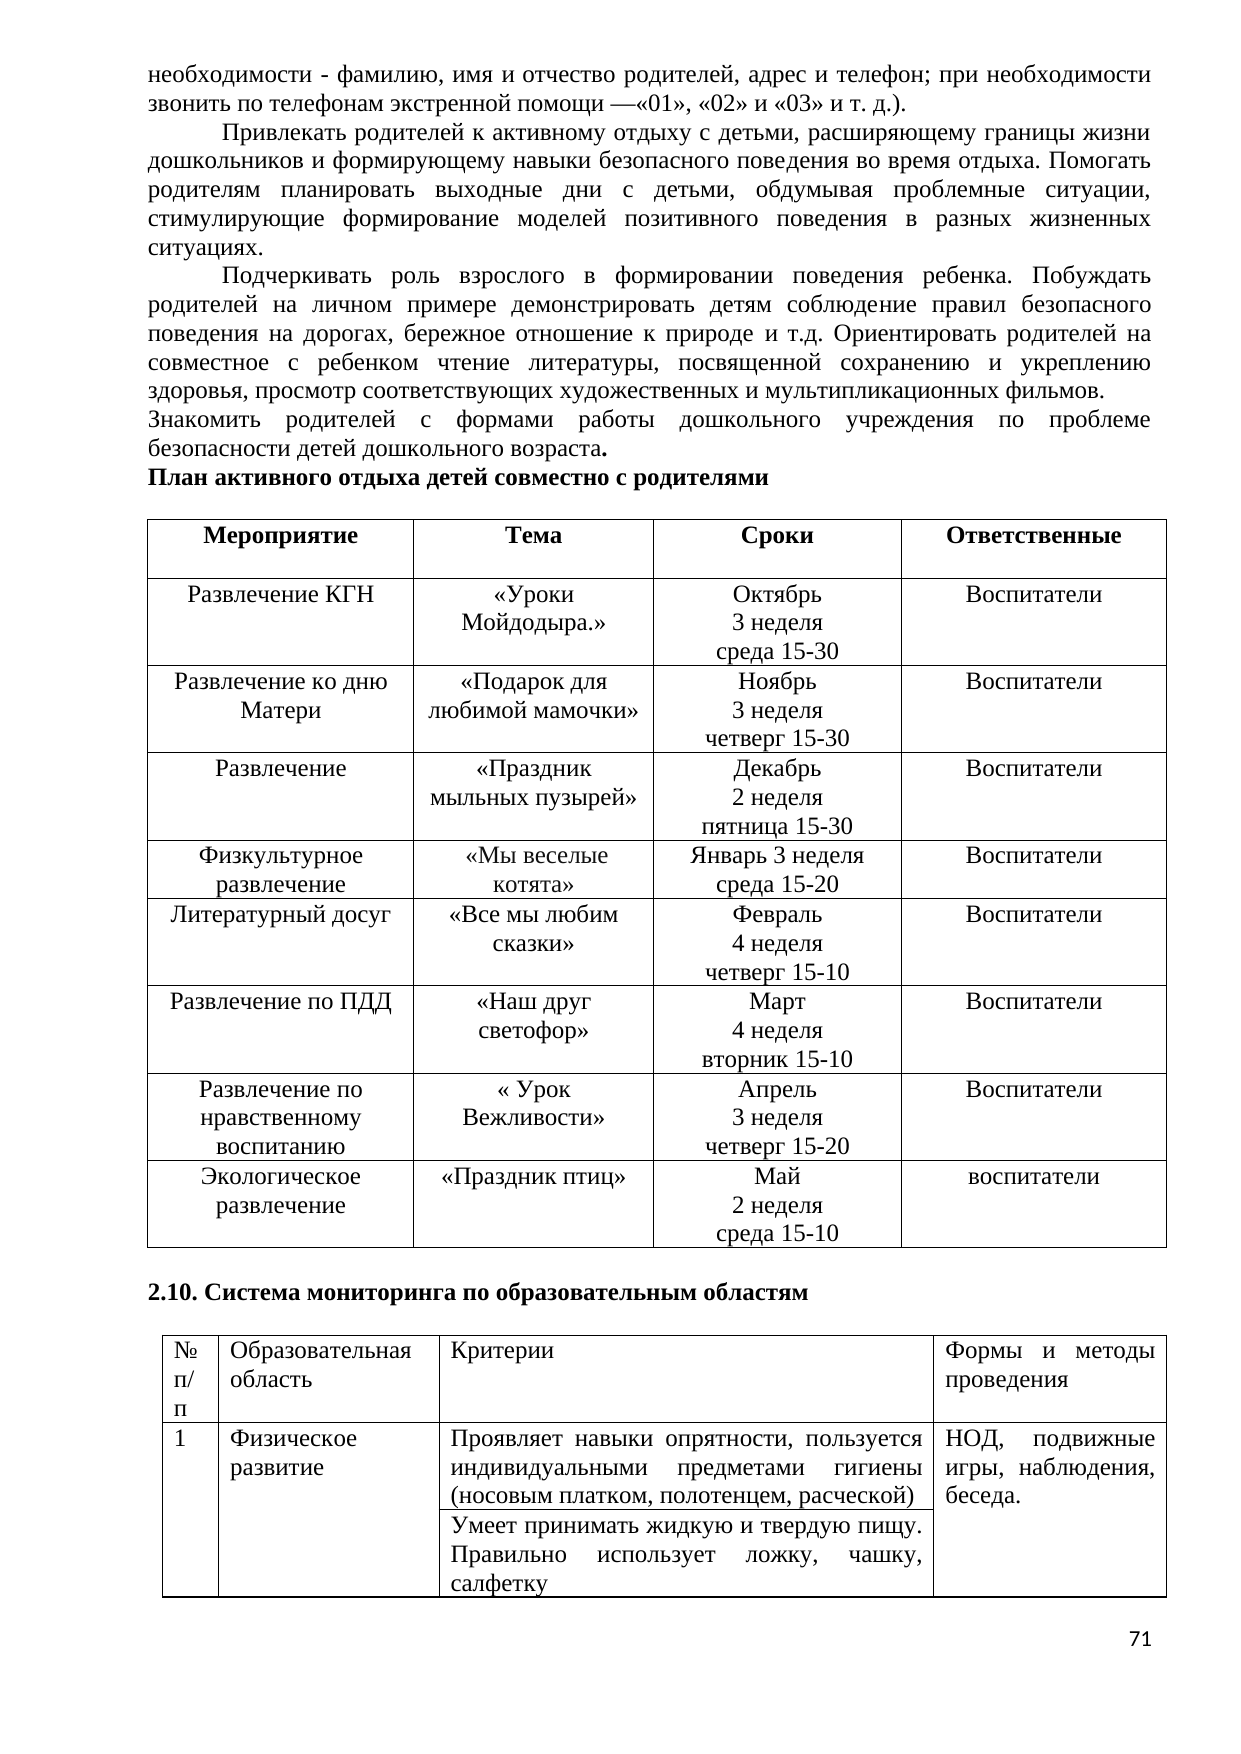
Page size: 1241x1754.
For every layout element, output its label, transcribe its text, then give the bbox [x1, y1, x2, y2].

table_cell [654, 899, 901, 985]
text План активного отдыха детей совместно с родителями [148, 462, 1152, 490]
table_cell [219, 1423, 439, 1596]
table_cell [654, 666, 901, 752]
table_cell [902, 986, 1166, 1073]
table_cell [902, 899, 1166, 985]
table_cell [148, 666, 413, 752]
text Знакомить родителей с формами работы дошкольного учреждения по проблеме безопасности детей дошкольного возраста. [148, 404, 1152, 462]
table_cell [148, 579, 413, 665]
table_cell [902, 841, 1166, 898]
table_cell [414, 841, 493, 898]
text Привлекать родителей к активному отдыху с детьми, расширяющему границы жизни дошкольников и формирующему навыки безопасного поведения во время отдыха. Помогать родителям планировать выходные дни с детьми, обдумывая проблемные ситуации, стимулирующие формирование моделей позитивного поведения в разных жизненных ситуациях. [148, 117, 1152, 260]
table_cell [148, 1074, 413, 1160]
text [148, 59, 1152, 117]
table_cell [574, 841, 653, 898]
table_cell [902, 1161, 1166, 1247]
text Подчеркивать роль взрослого в формировании поведения ребенка. Побуждать родителей на личном примере демонстрировать детям соблюдение правил безопасного поведения на дорогах, бережное отношение к природе и т.д. Ориентировать родителей на совместное с ребенком чтение литературы, посвященной сохранению и укреплению здоровья, просмотр соответствующих художественных и мультипликационных фильмов. [148, 260, 1152, 404]
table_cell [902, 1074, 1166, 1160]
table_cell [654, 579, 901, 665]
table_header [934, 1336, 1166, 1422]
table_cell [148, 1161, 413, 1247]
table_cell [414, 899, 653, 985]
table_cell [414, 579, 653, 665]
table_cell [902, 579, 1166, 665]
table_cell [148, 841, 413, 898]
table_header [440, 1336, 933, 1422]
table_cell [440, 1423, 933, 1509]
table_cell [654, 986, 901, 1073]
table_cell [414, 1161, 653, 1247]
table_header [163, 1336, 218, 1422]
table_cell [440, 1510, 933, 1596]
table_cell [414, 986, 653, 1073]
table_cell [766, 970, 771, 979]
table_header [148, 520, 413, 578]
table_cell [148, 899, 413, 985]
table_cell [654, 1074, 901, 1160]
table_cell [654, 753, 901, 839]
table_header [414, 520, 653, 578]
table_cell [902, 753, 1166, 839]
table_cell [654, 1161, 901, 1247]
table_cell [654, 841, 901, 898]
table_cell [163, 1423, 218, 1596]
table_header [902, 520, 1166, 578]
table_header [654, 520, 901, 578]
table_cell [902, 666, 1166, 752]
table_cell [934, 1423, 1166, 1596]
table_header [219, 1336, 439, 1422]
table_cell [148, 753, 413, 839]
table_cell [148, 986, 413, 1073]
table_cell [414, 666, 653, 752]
text 2.10. Система мониторинга по образовательным областям [148, 1277, 1152, 1306]
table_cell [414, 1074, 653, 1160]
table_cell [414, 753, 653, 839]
